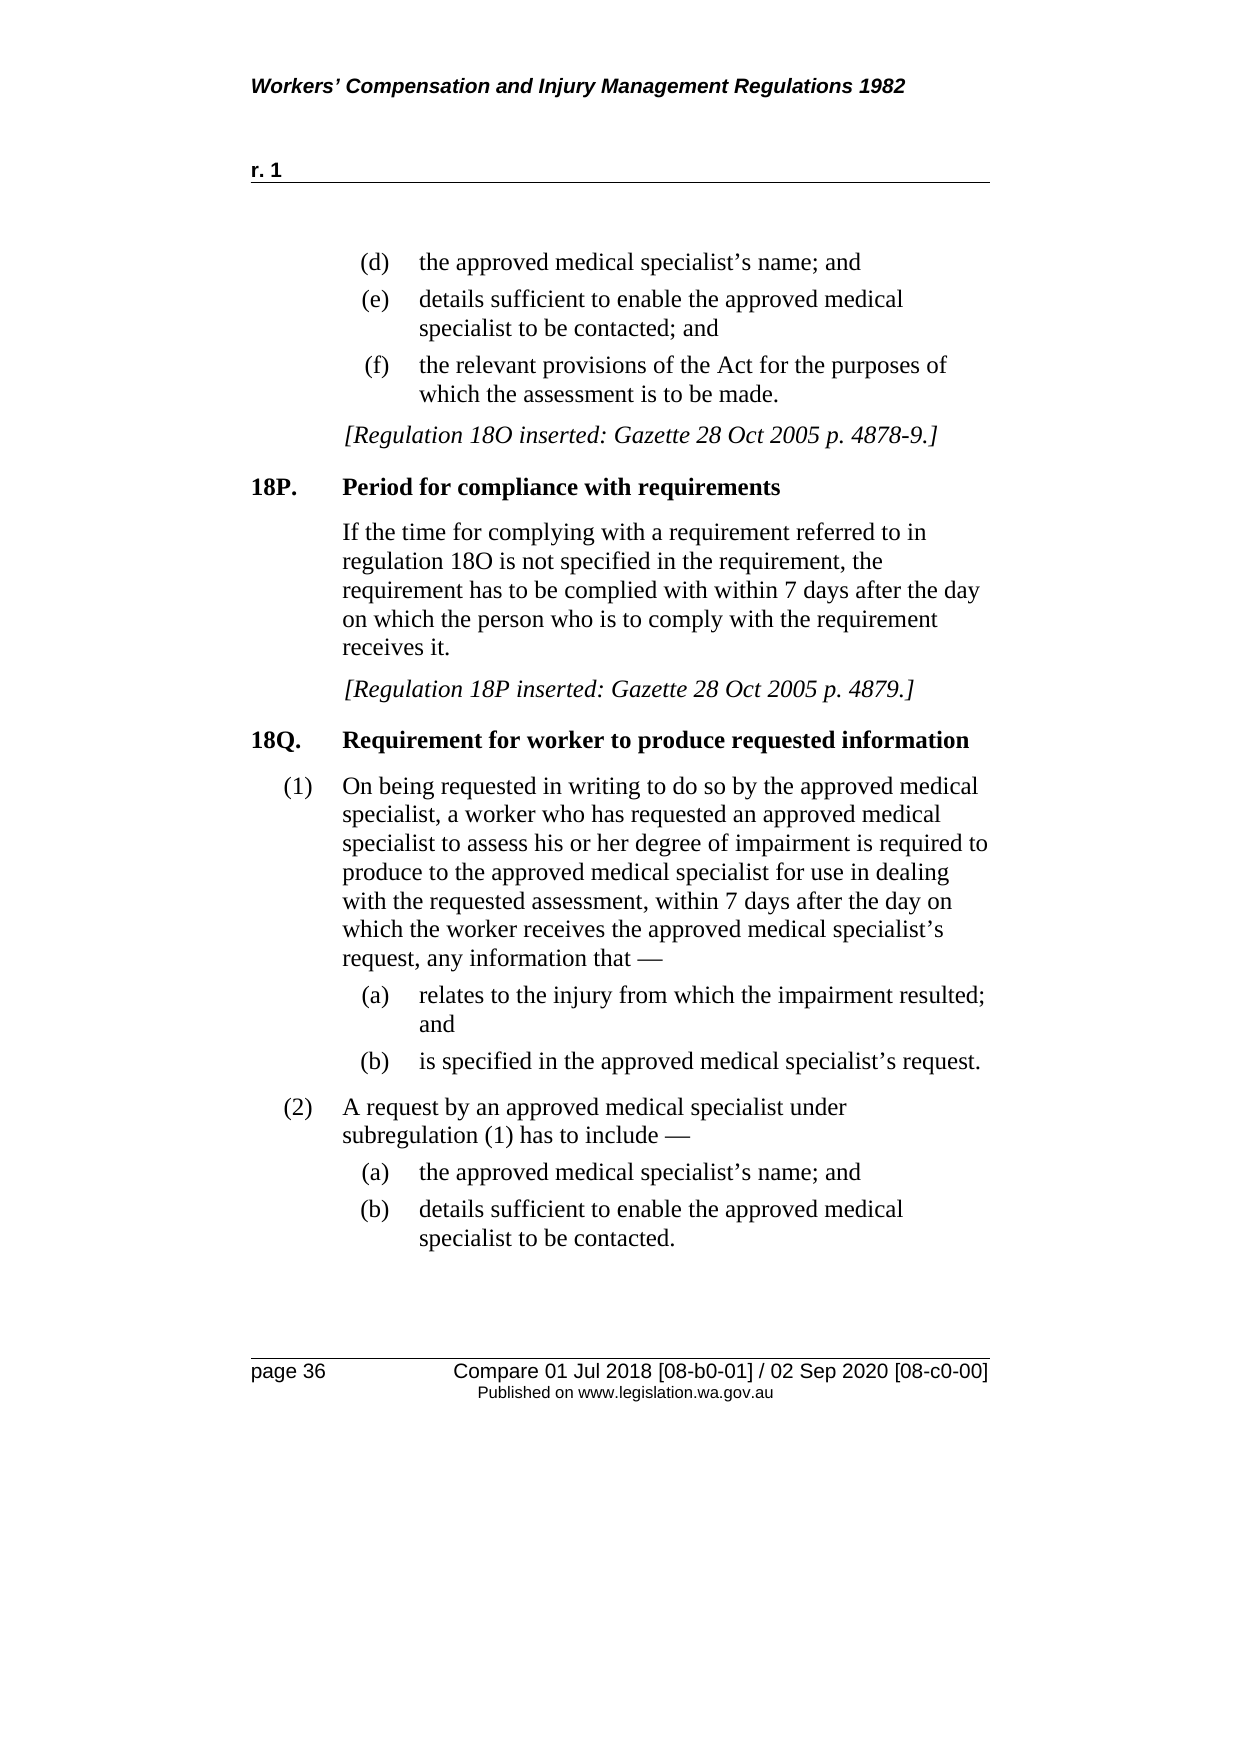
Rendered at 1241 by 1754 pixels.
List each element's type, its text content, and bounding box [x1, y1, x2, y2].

text (1) On being requested in writing to do so by the approved medical specialist, a worker who has requested an approved medical specialist to assess his or her degree of impairment is required to produce to the approved medical specialist for use in dealing with the requested assessment, within 7 days after the day on which the worker receives the approved medical specialist’s request, any information that — [251, 771, 990, 972]
text (b) is specified in the approved medical specialist’s request. [251, 1046, 990, 1075]
subtitle 18P. Period for compliance with requirements [251, 472, 990, 501]
text [Regulation 18O inserted: Gazette 28 Oct 2005 p. 4878-9.] [251, 420, 990, 449]
text (e) details sufficient to enable the approved medical specialist to be contacted; and [251, 284, 990, 342]
text (b) details sufficient to enable the approved medical specialist to be contacted. [251, 1194, 990, 1252]
text (2) A request by an approved medical specialist under subregulation (1) has to include — [251, 1092, 990, 1149]
text (a) the approved medical specialist’s name; and [251, 1157, 990, 1186]
text (f) the relevant provisions of the Act for the purposes of which the assessment is to be made. [251, 350, 990, 408]
text If the time for complying with a requirement referred to in regulation 18O is not specified in the requirement, the requirement has to be complied with within 7 days after the day on which the person who is to comply with the requirement receives it. [251, 517, 990, 661]
text [Regulation 18P inserted: Gazette 28 Oct 2005 p. 4879.] [251, 674, 990, 702]
text (a) relates to the injury from which the impairment resulted; and [251, 980, 990, 1038]
subtitle 18Q. Requirement for worker to produce requested information [251, 725, 990, 754]
text (d) the approved medical specialist’s name; and [251, 247, 990, 276]
